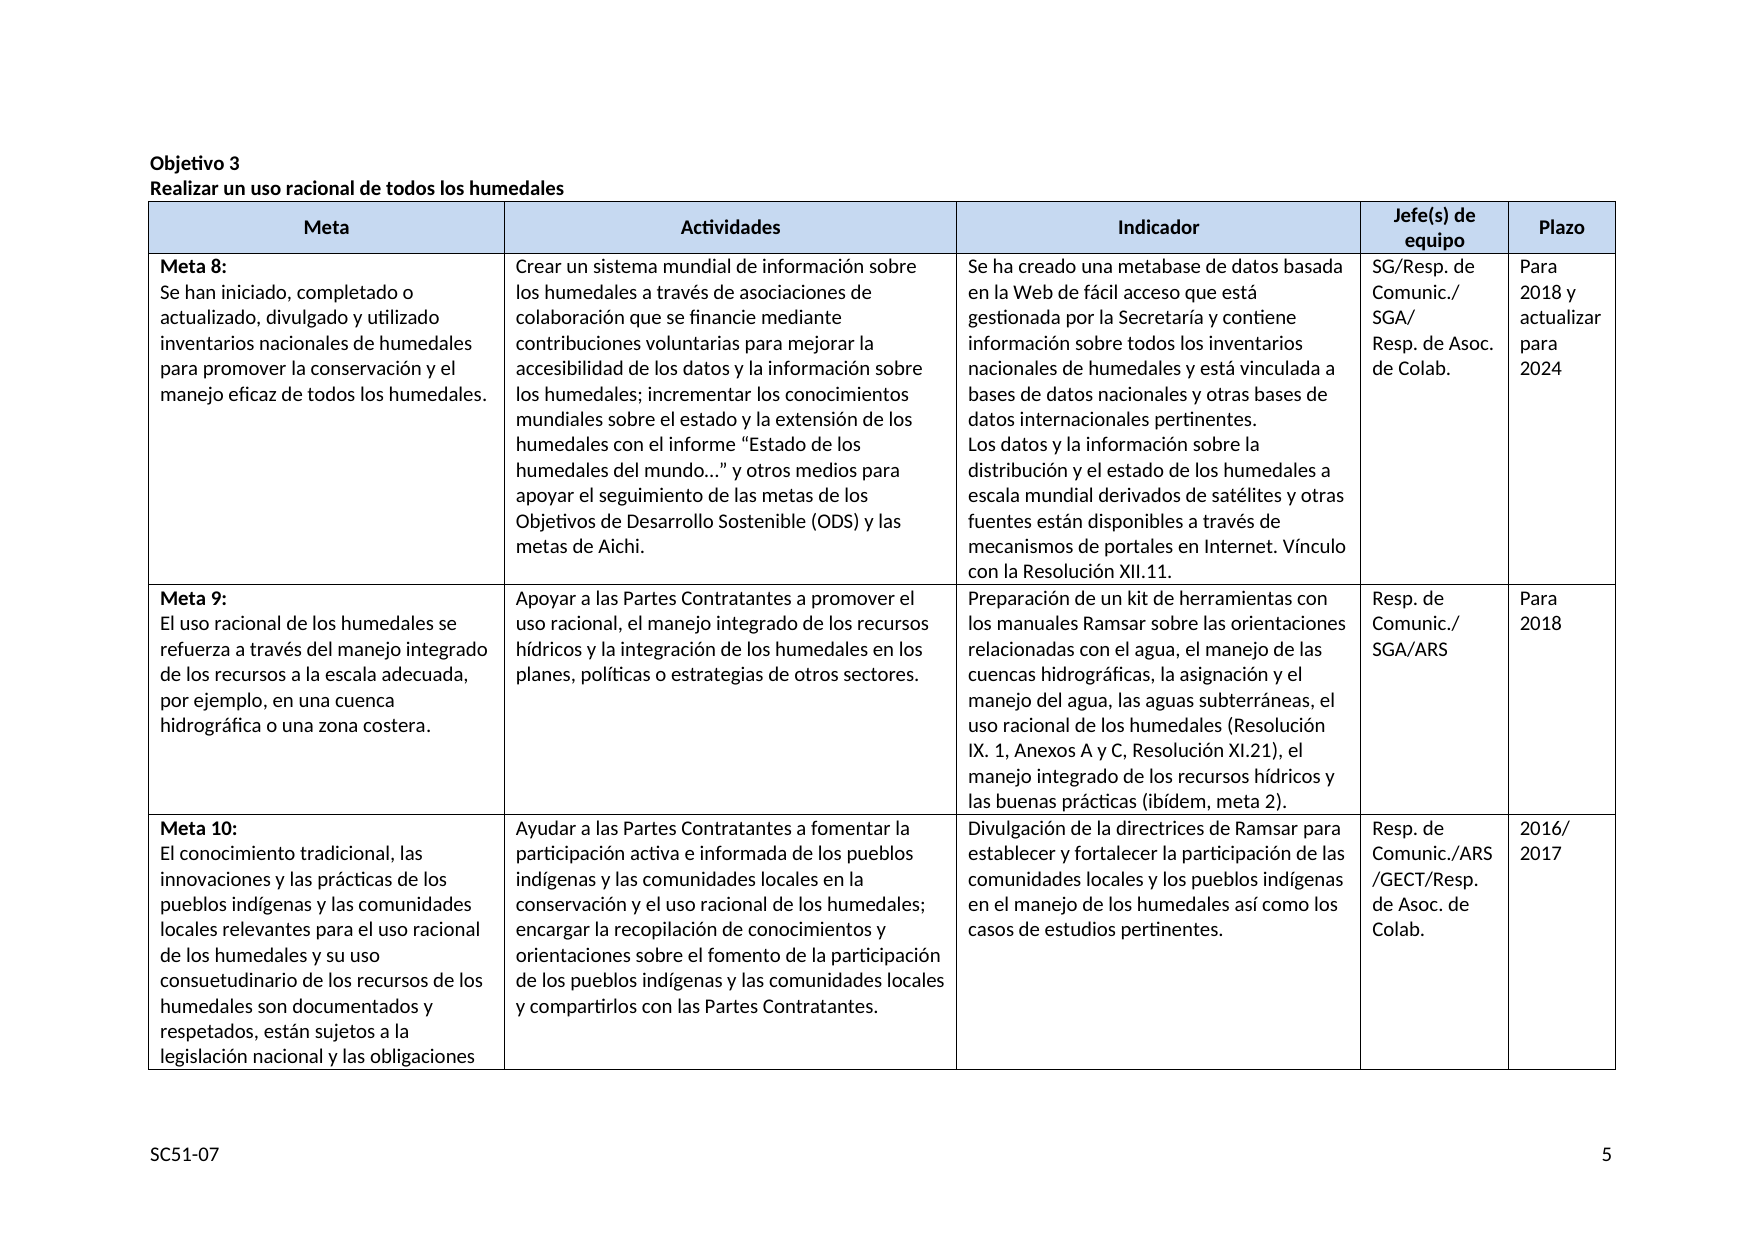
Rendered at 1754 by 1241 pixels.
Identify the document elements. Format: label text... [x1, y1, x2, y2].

table_header Meta [149, 202, 504, 253]
text Realizar un uso racional de todos los humedales [150, 175, 1604, 201]
table_cell Se ha creado una metabase de datos basada en la Web de fácil acceso que está gestionada por la Secretaría y contiene información sobre todos los inventarios nacionales de humedales y está vinculada a bases de datos nacionales y otras bases de datos internacionales pertinentes. Los datos y la información sobre la distribución y el estado de los humedales a escala mundial derivados de satélites y otras fuentes están disponibles a través de mecanismos de portales en Internet. Vínculo con la Resolución XII.11. [957, 254, 1360, 584]
table_cell Resp. de Comunic./ SGA/ARS [1361, 585, 1508, 814]
table_cell Meta 9: El uso racional de los humedales se refuerza a través del manejo integrado de los recursos a la escala adecuada, por ejemplo, en una cuenca hidrográfica o una zona costera. [149, 585, 504, 814]
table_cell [957, 815, 1360, 1069]
table_cell Meta 8: Se han iniciado, completado o actualizado, divulgado y utilizado inventarios nacionales de humedales para promover la conservación y el manejo eficaz de todos los humedales. [149, 254, 504, 584]
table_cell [1361, 815, 1508, 1069]
table_cell Apoyar a las Partes Contratantes a promover el uso racional, el manejo integrado de los recursos hídricos y la integración de los humedales en los planes, políticas o estrategias de otros sectores. [505, 585, 956, 814]
table_header Jefe(s) de equipo [1361, 202, 1508, 253]
table_header Plazo [1509, 202, 1615, 253]
table_cell Para 2018 y actualizarpara 2024 [1509, 254, 1615, 584]
table_cell Para 2018 [1509, 585, 1615, 814]
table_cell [505, 815, 956, 1069]
table_cell SG/Resp. de Comunic./ SGA/ Resp. de Asoc. de Colab. [1361, 254, 1508, 584]
table_header Actividades [505, 202, 956, 253]
table_cell Preparación de un kit de herramientas con los manuales Ramsar sobre las orientaciones relacionadas con el agua, el manejo de las cuencas hidrográficas, la asignación y el manejo del agua, las aguas subterráneas, el uso racional de los humedales (Resolución IX. 1, Anexos A y C, Resolución XI.21), el manejo integrado de los recursos hídricos y las buenas prácticas (ibídem, meta 2). [957, 585, 1360, 814]
table_cell 2016/ 2017 [1509, 815, 1615, 1069]
table_cell Crear un sistema mundial de información sobre los humedales a través de asociaciones de colaboración que se financie mediante contribuciones voluntarias para mejorar la accesibilidad de los datos y la información sobre los humedales; incrementar los conocimientos mundiales sobre el estado y la extensión de los humedales con el informe “Estado de los humedales del mundo…” y otros medios para apoyar el seguimiento de las metas de los Objetivos de Desarrollo Sostenible (ODS) y las metas de Aichi. [505, 254, 956, 584]
table_header Indicador [957, 202, 1360, 253]
text Objetivo 3 [150, 150, 1604, 175]
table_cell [149, 815, 504, 1069]
